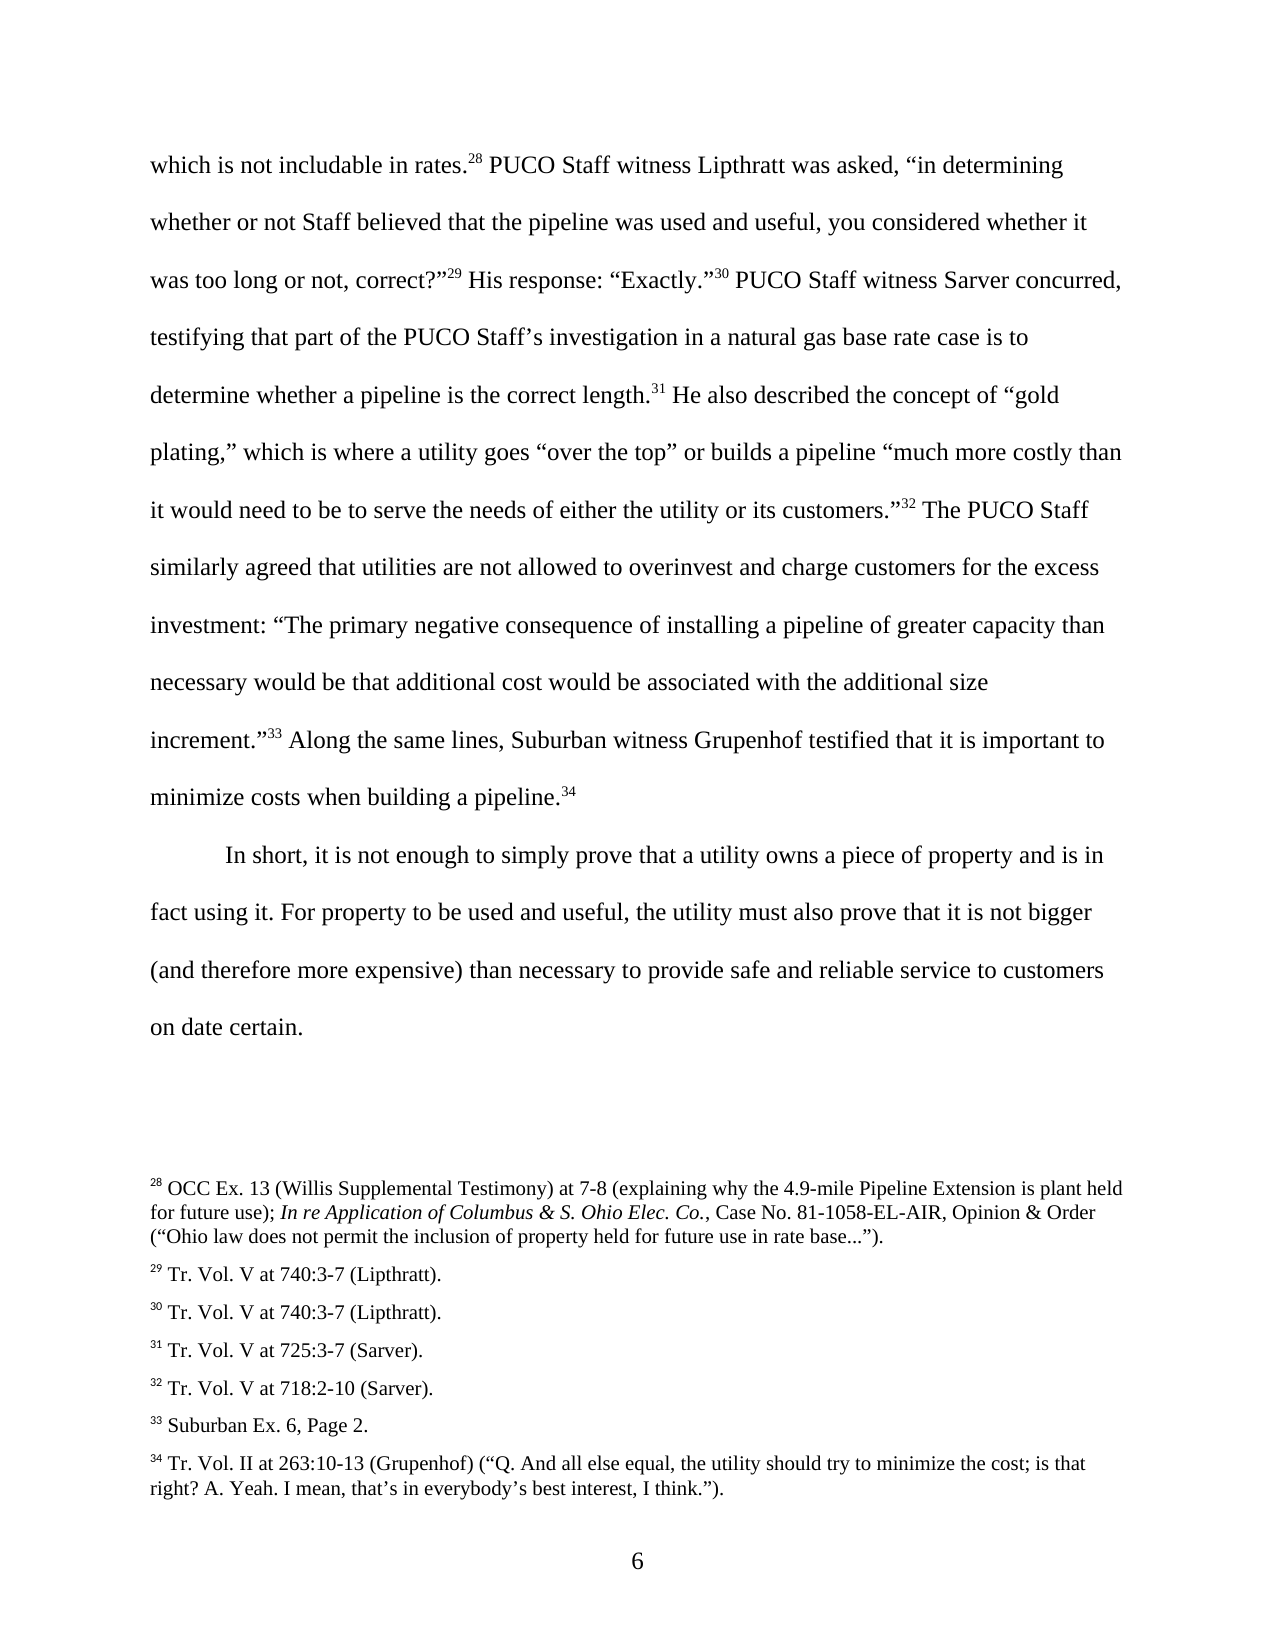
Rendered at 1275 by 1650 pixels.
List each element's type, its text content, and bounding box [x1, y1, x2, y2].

text The expert witnesses in this case—including those testifying on behalf of Staff, Suburban, and OCC—all agreed with this basic principle. OCC witness Willis, for example, testified that a natural gas pipeline would not be useful if it were built longer than it needed to be. If a pipeline is longer than necessary, it should be considered plant held for future use, which is not includable in rates. PUCO Staff witness Lipthratt was asked, “in determining whether or not Staff believed that the pipeline was used and useful, you considered whether it was too long or not, correct?” His response: “Exactly.” PUCO Staff witness Sarver concurred, testifying that part of the PUCO Staff’s investigation in a natural gas base rate case is to determine whether a pipeline is the correct length. He also described the concept of “gold plating,” which is where a utility goes “over the top” or builds a pipeline “much more costly than it would need to be to serve the needs of either the utility or its customers.” The PUCO Staff similarly agreed that utilities are not allowed to overinvest and charge customers for the excess investment: “The primary negative consequence of installing a pipeline of greater capacity than necessary would be that additional cost would be associated with the additional size increment.” Along the same lines, Suburban witness Grupenhof testified that it is important to minimize costs when building a pipeline. [150, 150, 1125, 811]
text In short, it is not enough to simply prove that a utility owns a piece of property and is in fact using it. For property to be used and useful, the utility must also prove that it is not bigger (and therefore more expensive) than necessary to provide safe and reliable service to customers on date certain. [150, 840, 1125, 1041]
